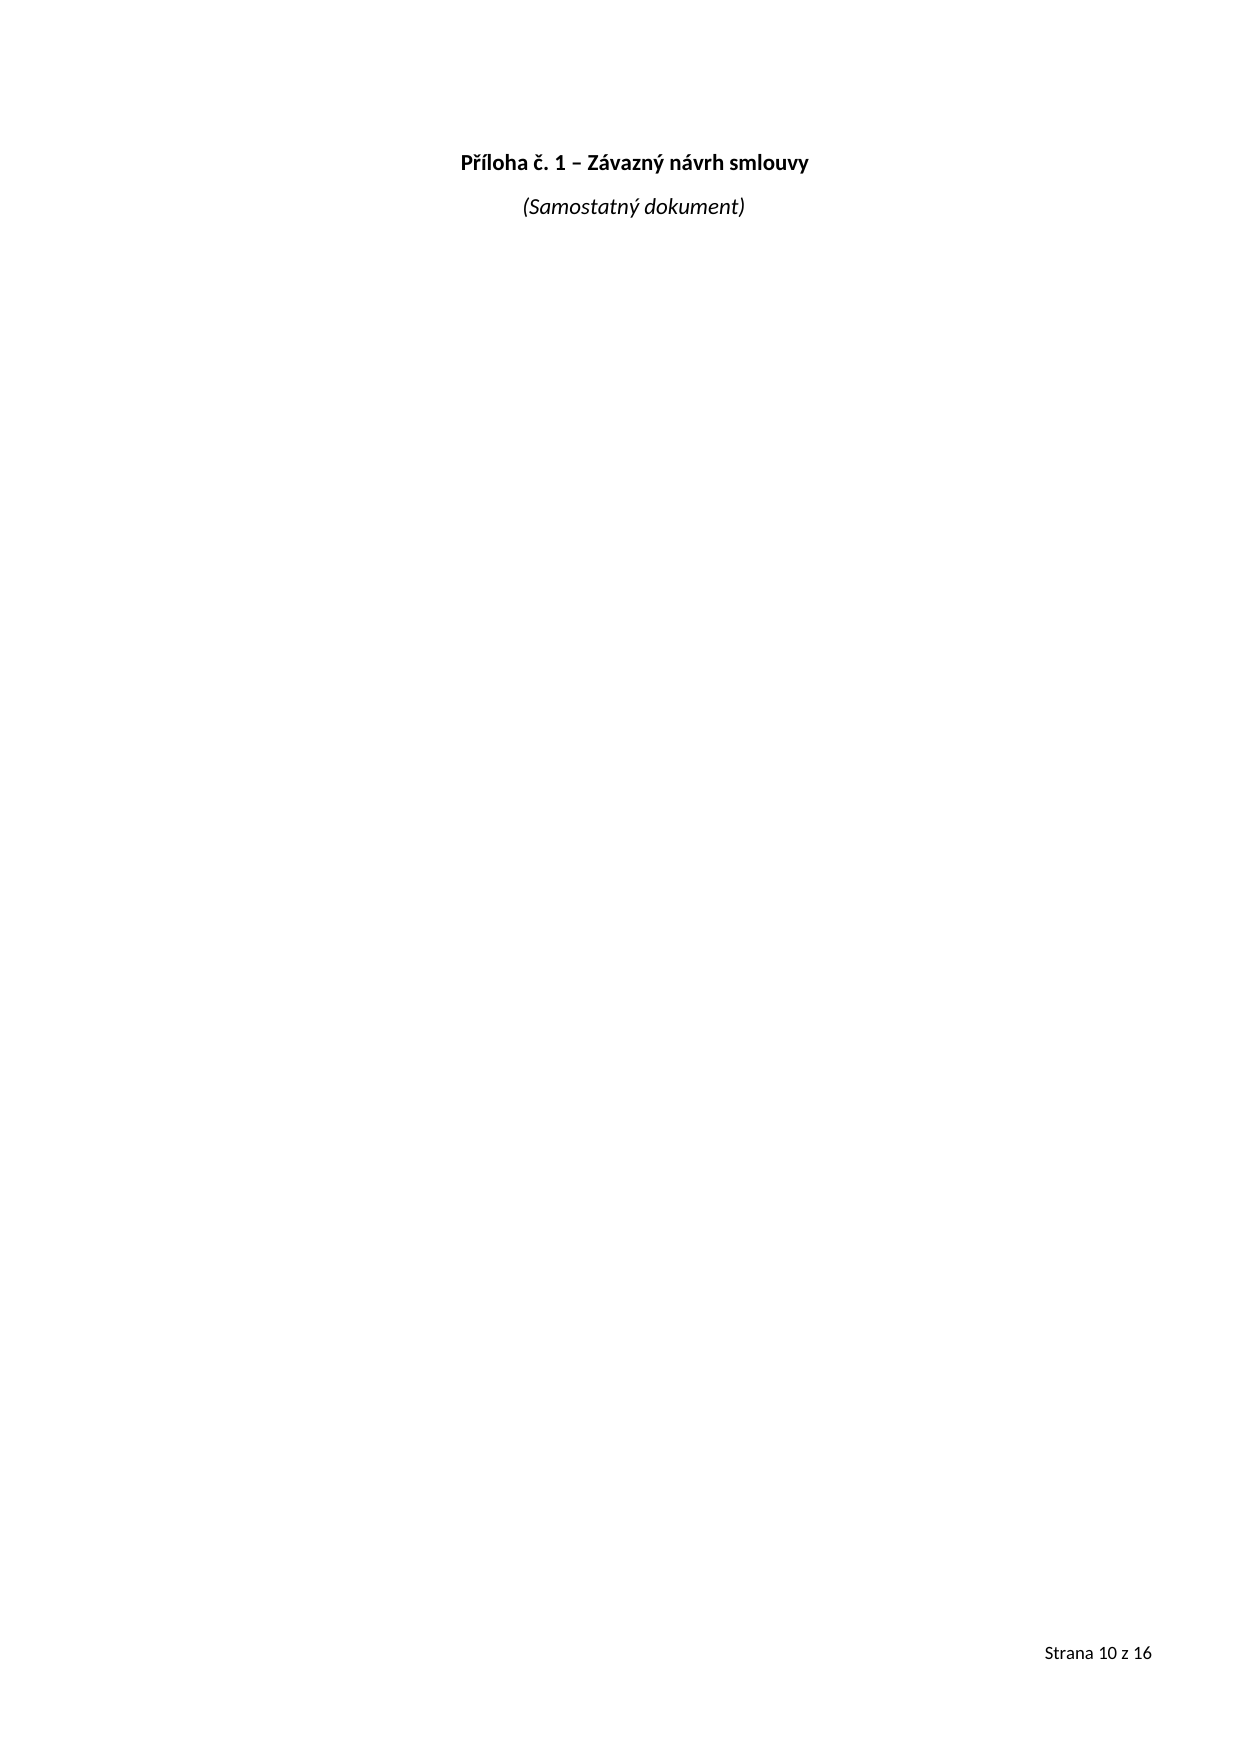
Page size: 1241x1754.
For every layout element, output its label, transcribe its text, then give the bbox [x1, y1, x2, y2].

text (Samostatný dokument) [118, 192, 1152, 220]
text Příloha č. 1 – Závazný návrh smlouvy [118, 148, 1152, 176]
